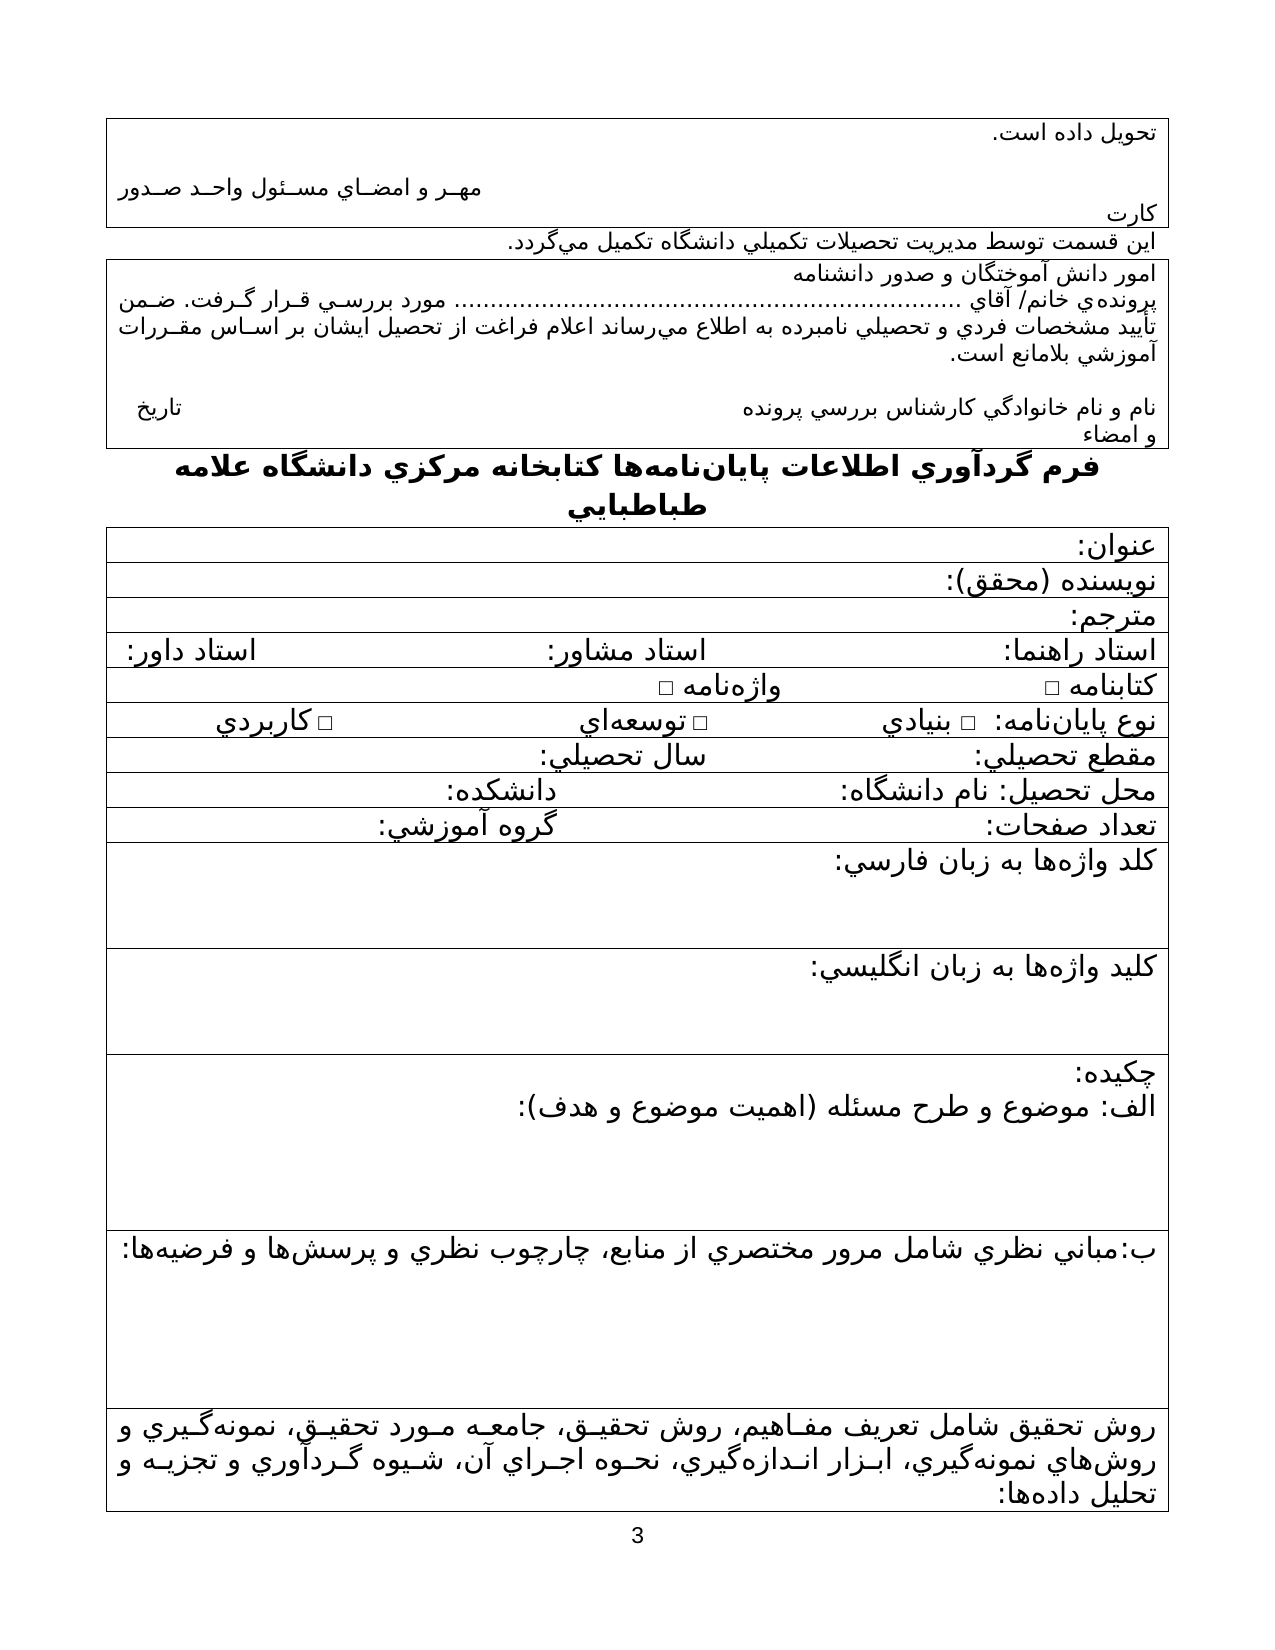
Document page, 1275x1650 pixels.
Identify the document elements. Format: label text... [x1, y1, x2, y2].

table_cell كليد واژه‌ها به زبان انگليسي: [107, 949, 1168, 1054]
table_cell كتابنامه □ واژه‌نامه □ [107, 668, 1168, 702]
table_cell نوع پايان‌نامه: □ بنيادي □ توسعه‌اي □ كاربردي [107, 703, 1168, 737]
table_cell كلد واژه‌ها به زبان فارسي: [107, 843, 1168, 948]
table_header عنوان: [107, 528, 1168, 562]
table_cell استاد راهنما: استاد مشاور: استاد داور: [107, 633, 1168, 667]
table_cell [107, 1409, 1168, 1511]
table_cell مترجم: [107, 598, 1168, 632]
text فرم گردآوري اطلاعات پايان‌نامه‌ها كتابخانه مركزي دانشگاه علامه طباطبايي [118, 449, 1157, 522]
table_header امور دانش آموختگان و صدور دانشنامه پرونده‌ي خانم/ آقاي ...................................................................... مورد بررسي قرار گرفت. ضمن تأييد مشخصات فردي و تحصيلي نامبرده به اطلاع مي‌رساند اعلام فراغت از تحصيل ايشان بر اساس مقررات آموزشي بلامانع است. نام و نام خانوادگي كارشناس بررسي پرونده تاريخ و امضاء [107, 260, 1168, 448]
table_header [107, 119, 1168, 227]
text اين قسمت توسط مديريت تحصيلات تكميلي دانشگاه تكميل مي‌گردد. [118, 228, 1157, 255]
table_cell محل تحصيل: نام دانشگاه: دانشكده: [107, 773, 1168, 807]
table_cell مقطع تحصيلي: سال تحصيلي: [107, 738, 1168, 772]
table_cell ب:‌مباني نظري شامل مرور مختصري از منابع، چارچوب نظري و پرسش‌ها و فرضيه‌ها: [107, 1231, 1168, 1408]
table_cell نويسنده (محقق): [107, 563, 1168, 597]
table_cell چكيده: الف: موضوع و طرح مسئله (اهميت موضوع و هدف): [107, 1055, 1168, 1230]
table_cell تعداد صفحات: گروه آموزشي: [107, 808, 1168, 842]
